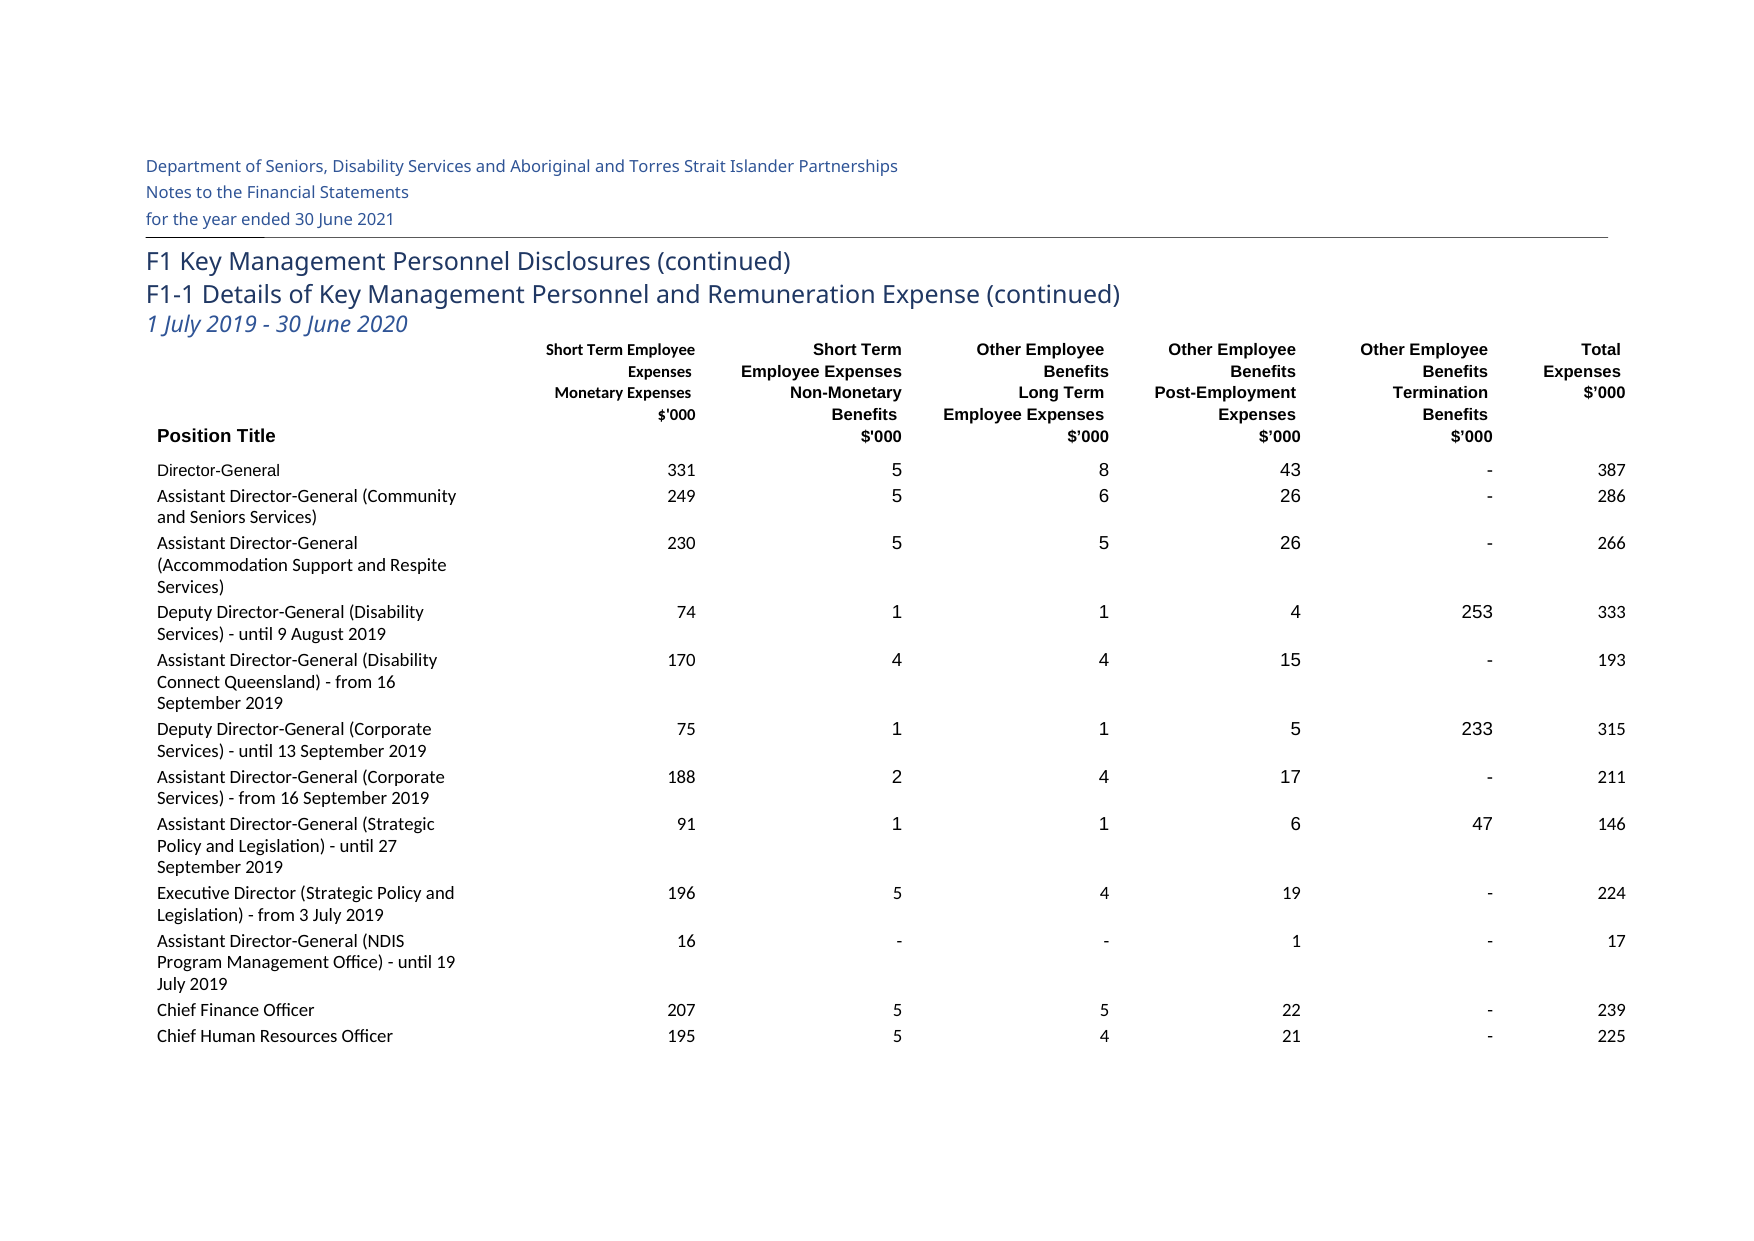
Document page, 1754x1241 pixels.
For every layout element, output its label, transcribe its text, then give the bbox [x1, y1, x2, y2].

text F1 Key Management Personnel Disclosures (continued) [146, 243, 1608, 277]
text for the year ended 30 June 2021 [146, 208, 1608, 231]
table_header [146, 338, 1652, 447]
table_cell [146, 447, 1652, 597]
text Department of Seniors, Disability Services and Aboriginal and Torres Strait Islander Partnerships [146, 154, 1608, 177]
text F1-1 Details of Key Management Personnel and Remuneration Expense (continued) [146, 277, 1608, 311]
text Notes to the Financial Statements [146, 181, 1608, 204]
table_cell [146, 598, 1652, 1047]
text 1 July 2019 - 30 June 2020 [146, 311, 1608, 338]
